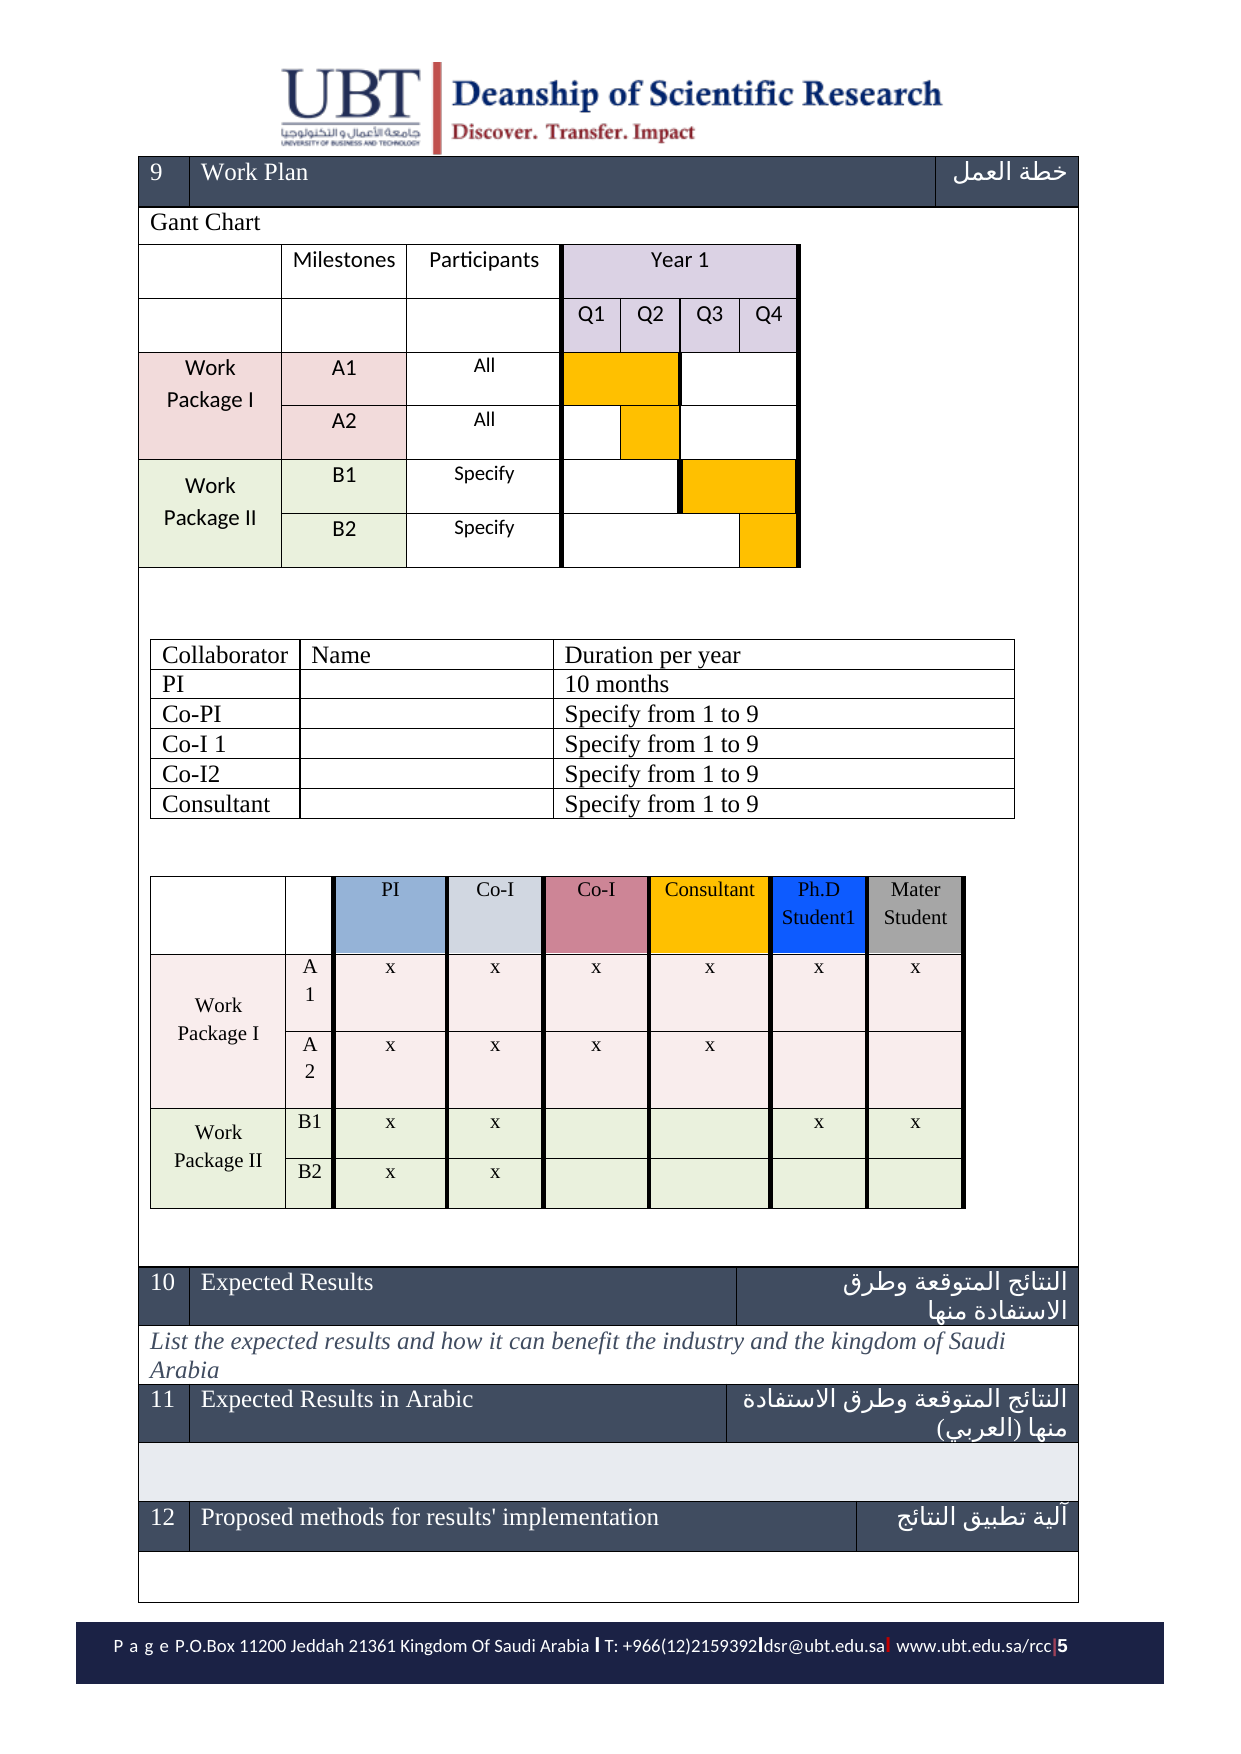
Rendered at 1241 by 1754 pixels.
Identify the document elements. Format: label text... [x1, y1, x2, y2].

table_cell Work Plan [190, 157, 935, 206]
table_cell [139, 1552, 1078, 1602]
table_cell Gant Chart [139, 208, 1078, 1266]
picture [276, 62, 964, 156]
table_cell خطة العمل [936, 157, 1078, 206]
table_cell النتائج المتوقعة وطرق الاستفادة منها (العربي) [727, 1385, 1078, 1442]
table_cell 11 [139, 1385, 189, 1442]
table_cell [139, 1443, 1078, 1501]
table_cell Expected Results in Arabic [190, 1385, 726, 1442]
table_cell 10 [139, 1268, 189, 1325]
table_cell Proposed methods for results' implementation [190, 1502, 856, 1551]
table_cell 12 [139, 1502, 189, 1551]
table_cell Expected Results [190, 1268, 736, 1325]
table_cell 9 [139, 157, 189, 206]
table_cell List the expected results and how it can benefit the industry and the kingdom of Saudi Arabia [139, 1326, 1078, 1383]
table_cell النتائج المتوقعة وطرق الاستفادة منها [737, 1268, 1078, 1325]
table_cell آلية تطبيق النتائج [857, 1502, 1078, 1551]
